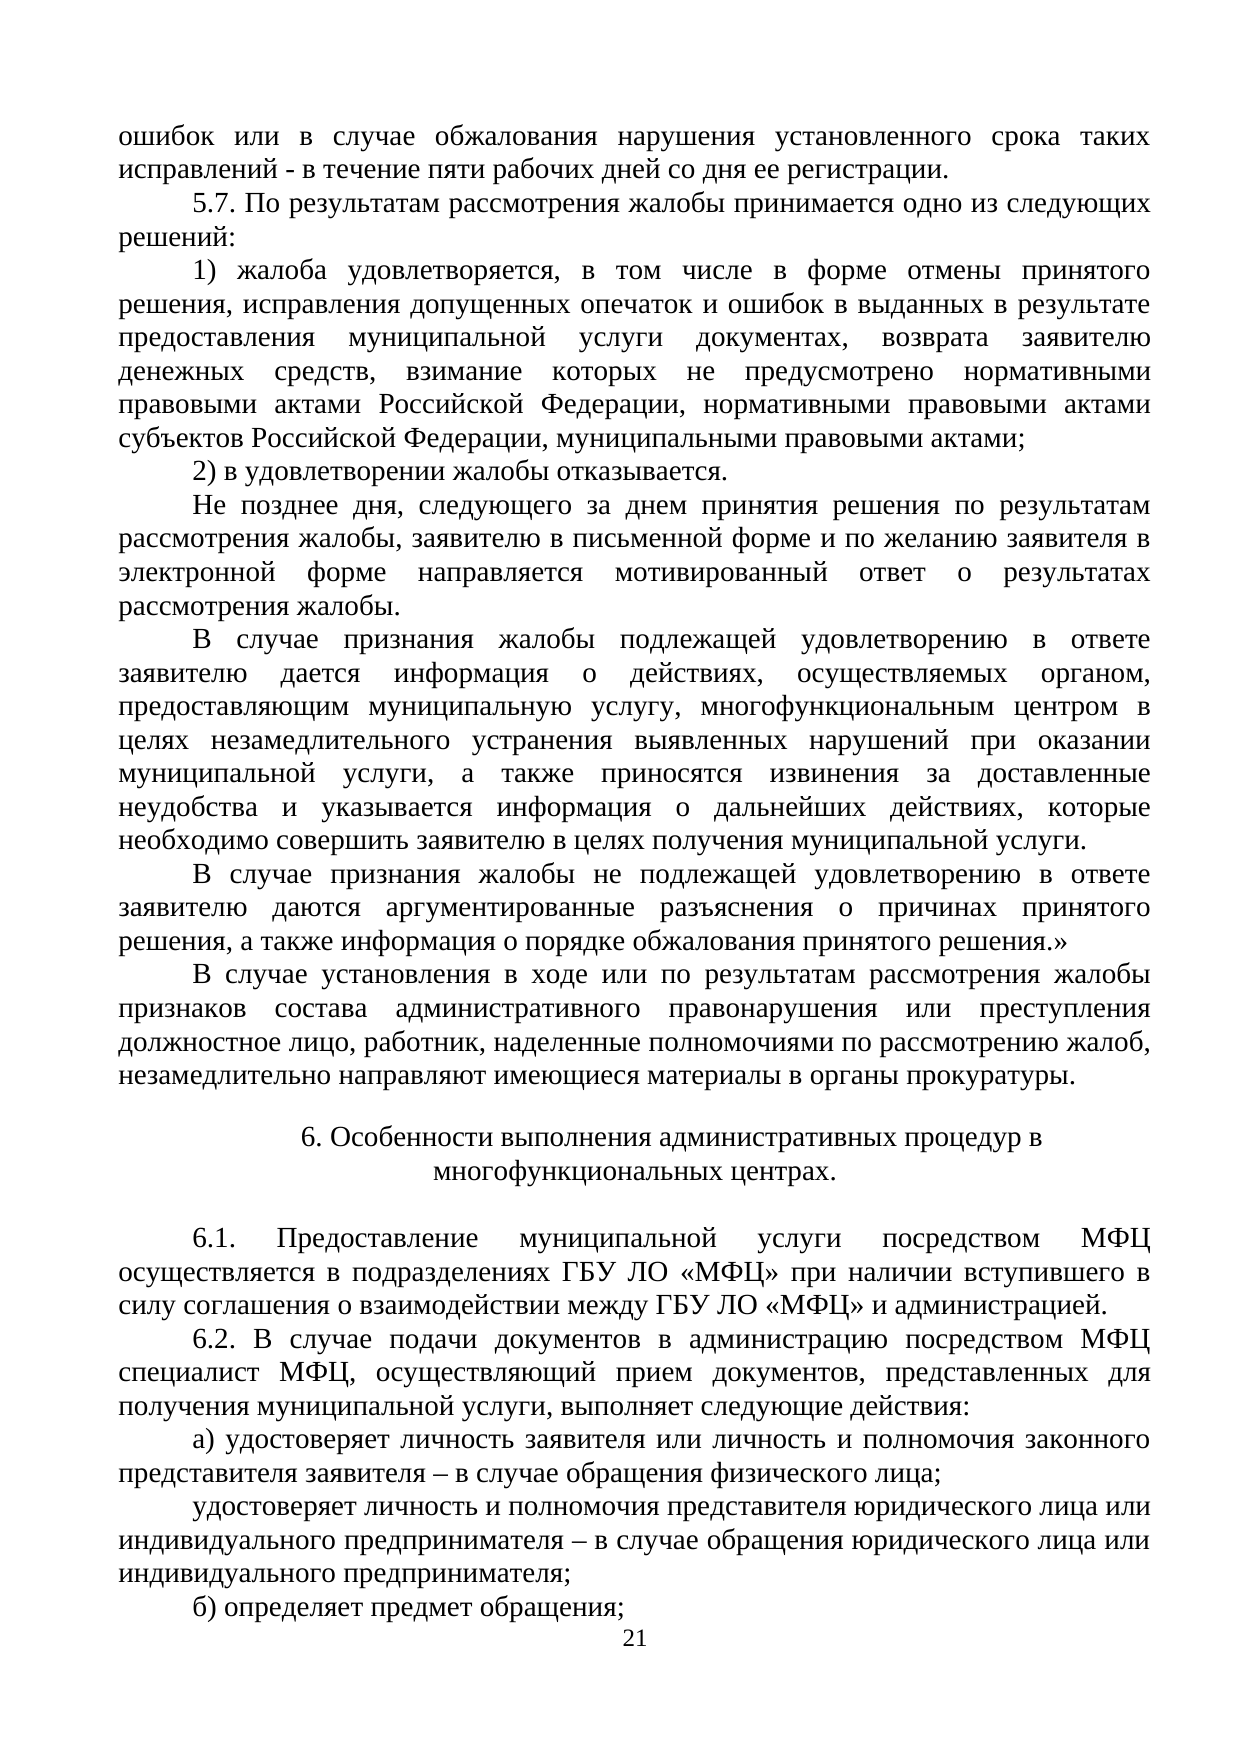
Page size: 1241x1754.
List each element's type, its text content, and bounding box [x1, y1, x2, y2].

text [118, 118, 1152, 185]
text В случае признания жалобы подлежащей удовлетворению в ответе заявителю дается информация о действиях, осуществляемых органом, предоставляющим муниципальную услугу, многофункциональным центром в целях незамедлительного устранения выявленных нарушений при оказании муниципальной услуги, а также приносятся извинения за доставленные неудобства и указывается информация о дальнейших действиях, которые необходимо совершить заявителю в целях получения муниципальной услуги. [118, 621, 1152, 856]
text 1) жалоба удовлетворяется, в том числе в форме отмены принятого решения, исправления допущенных опечаток и ошибок в выданных в результате предоставления муниципальной услуги документах, возврата заявителю денежных средств, взимание которых не предусмотрено нормативными правовыми актами Российской Федерации, нормативными правовыми актами субъектов Российской Федерации, муниципальными правовыми актами; [118, 252, 1152, 453]
text Не позднее дня, следующего за днем принятия решения по результатам рассмотрения жалобы, заявителю в письменной форме и по желанию заявителя в электронной форме направляется мотивированный ответ о результатах рассмотрения жалобы. [118, 487, 1152, 621]
text а) удостоверяет личность заявителя или личность и полномочия законного представителя заявителя – в случае обращения физического лица; [118, 1421, 1152, 1488]
text 6.1. Предоставление муниципальной услуги посредством МФЦ осуществляется в подразделениях ГБУ ЛО «МФЦ» при наличии вступившего в силу соглашения о взаимодействии между ГБУ ЛО «МФЦ» и администрацией. [118, 1220, 1152, 1321]
text б) определяет предмет обращения; [118, 1589, 1152, 1623]
text 6. Особенности выполнения административных процедур в многофункциональных центрах. [118, 1119, 1152, 1187]
text 2) в удовлетворении жалобы отказывается. [118, 453, 1152, 487]
text 6.2. В случае подачи документов в администрацию посредством МФЦ специалист МФЦ, осуществляющий прием документов, представленных для получения муниципальной услуги, выполняет следующие действия: [118, 1321, 1152, 1421]
text В случае установления в ходе или по результатам рассмотрения жалобы признаков состава административного правонарушения или преступления должностное лицо, работник, наделенные полномочиями по рассмотрению жалоб, незамедлительно направляют имеющиеся материалы в органы прокуратуры. [118, 957, 1152, 1091]
text В случае признания жалобы не подлежащей удовлетворению в ответе заявителю даются аргументированные разъяснения о причинах принятого решения, а также информация о порядке обжалования принятого решения.» [118, 856, 1152, 957]
text 5.7. По результатам рассмотрения жалобы принимается одно из следующих решений: [118, 185, 1152, 252]
text удостоверяет личность и полномочия представителя юридического лица или индивидуального предпринимателя – в случае обращения юридического лица или индивидуального предпринимателя; [118, 1488, 1152, 1589]
